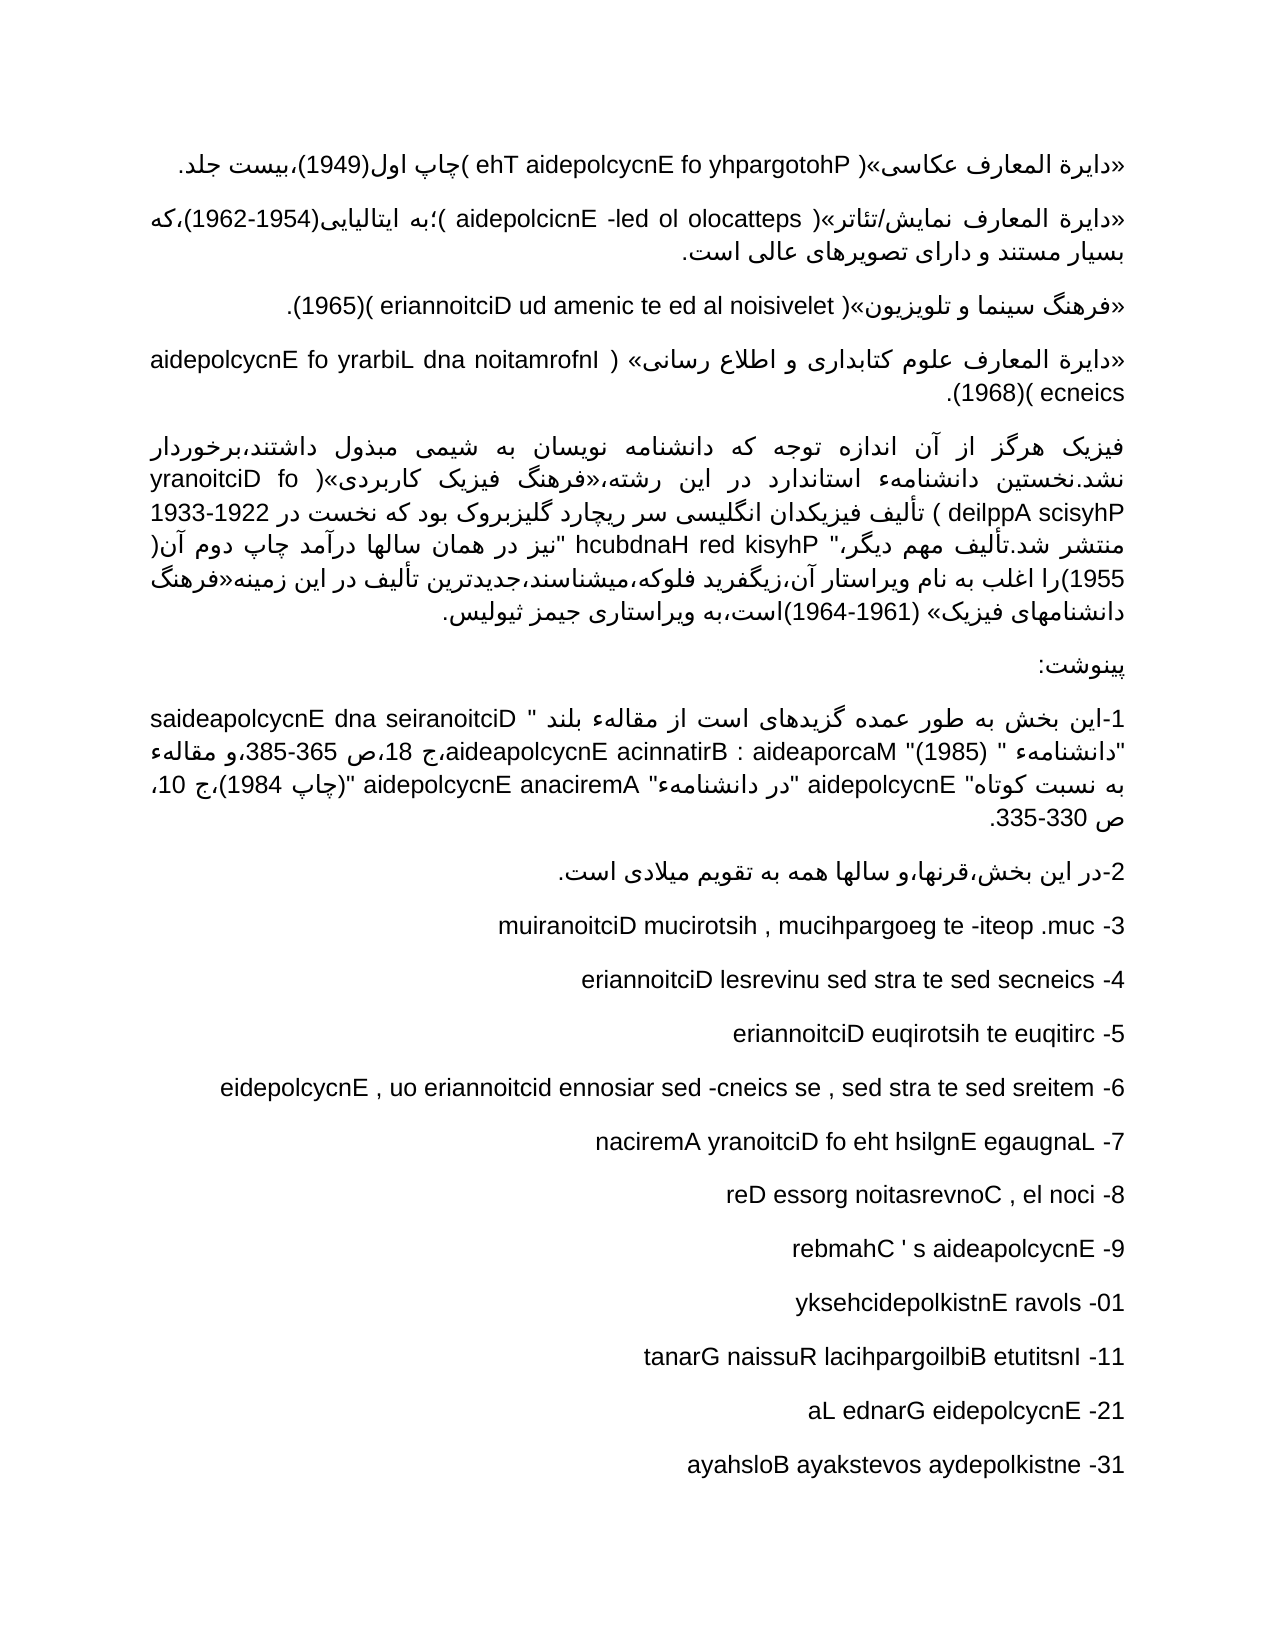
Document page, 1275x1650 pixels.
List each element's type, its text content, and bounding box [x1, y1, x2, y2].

text «دایرة المعارف نمایش/تئاتر»( aidepolcicnE -led ol olocatteps )؛به ایتالیایی(1954-1962)،که‏ بسیار مستند و دارای تصویرهای عالی است. [150, 204, 1125, 266]
text 5- eriannoitciD euqirotsih te euqitirc [150, 1019, 1125, 1047]
text 4- eriannoitciD lesrevinu sed stra te sed secneics [150, 965, 1125, 994]
text 7- naciremA yranoitciD fo eht hsilgnE egaugnaL [150, 1126, 1125, 1155]
text 9- rebmahC ' s aideapolcycnE [150, 1234, 1125, 1263]
text 31- ayahsloB ayakstevos aydepolkistne [150, 1449, 1125, 1478]
text 11- tanarG naissuR lacihpargoilbiB etutitsnI [150, 1342, 1125, 1371]
text 3- muiranoitciD mucirotsih , mucihpargoeg te -iteop .muc [150, 911, 1125, 940]
text «دایرة المعارف علوم کتابداری و اطلاع رسانی» ( aidepolcycnE fo yrarbiL dna noitamrofnI ecneics )(1968). [150, 344, 1125, 406]
text «فرهنگ سینما و تلویزیون»( eriannoitciD ud amenic te ed al noisivelet )(1965). [150, 291, 1125, 319]
text 8- reD essorg noitasrevnoC , el noci [150, 1180, 1125, 1209]
text 1-این بخش به طور عمده گزیده‏ای است از مقالهء بلند " saideapolcycnE dna seiranoitciD "دانشنامهء " aideapolcycnE acinnatirB : aideaporcaM "(1985)،ج‏ 18،ص 365-385،و مقالهء به نسبت کوتاه‏" aidepolcycnE "در دانشنامهء" aidepolcycnE anaciremA "(چاپ 1984)،ج 10، ص 330-335. [150, 704, 1125, 832]
text 21- aL ednarG eidepolcycnE [150, 1396, 1125, 1424]
text 01- yksehcidepolkistnE ravols [150, 1288, 1125, 1317]
text «دایرة المعارف عکاسی»( ehT aidepolcycnE fo yhpargotohP )چاپ اول(1949)،بیست جلد. [150, 150, 1125, 179]
text پی‏نوشت: [150, 650, 1125, 679]
text 2-در این بخش،قرن‏ها،و سال‏ها همه به تقویم میلادی است. [150, 857, 1125, 886]
text 6- eidepolcycnE , uo eriannoitcid ennosiar sed -cneics se , sed stra te sed sreitem [150, 1073, 1125, 1101]
text فیزیک هرگز از آن اندازه توجه که دانشنامه نویسان به‏ شیمی مبذول داشتند،برخوردار نشد.نخستین‏ دانشنامهء استاندارد در این رشته،«فرهنگ فیزیک‏ کاربردی»( yranoitciD fo deilppA scisyhP ) تألیف فیزیکدان انگلیسی سر ریچارد گلیزبروک بود که نخست در 1922-1933 منتشر شد.تألیف مهم‏ دیگر،" hcubdnaH red kisyhP "نیز در همان سالها درآمد چاپ دوم آن(1955)را اغلب به نام ویراستار آن،زیگفرید فلوکه،می‏شناسند،جدیدترین تألیف در این زمینه«فرهنگ دانشنامه‏ای فیزیک» (1961-1964)است،به ویراستاری جیمز ثیولیس. [150, 431, 1125, 625]
